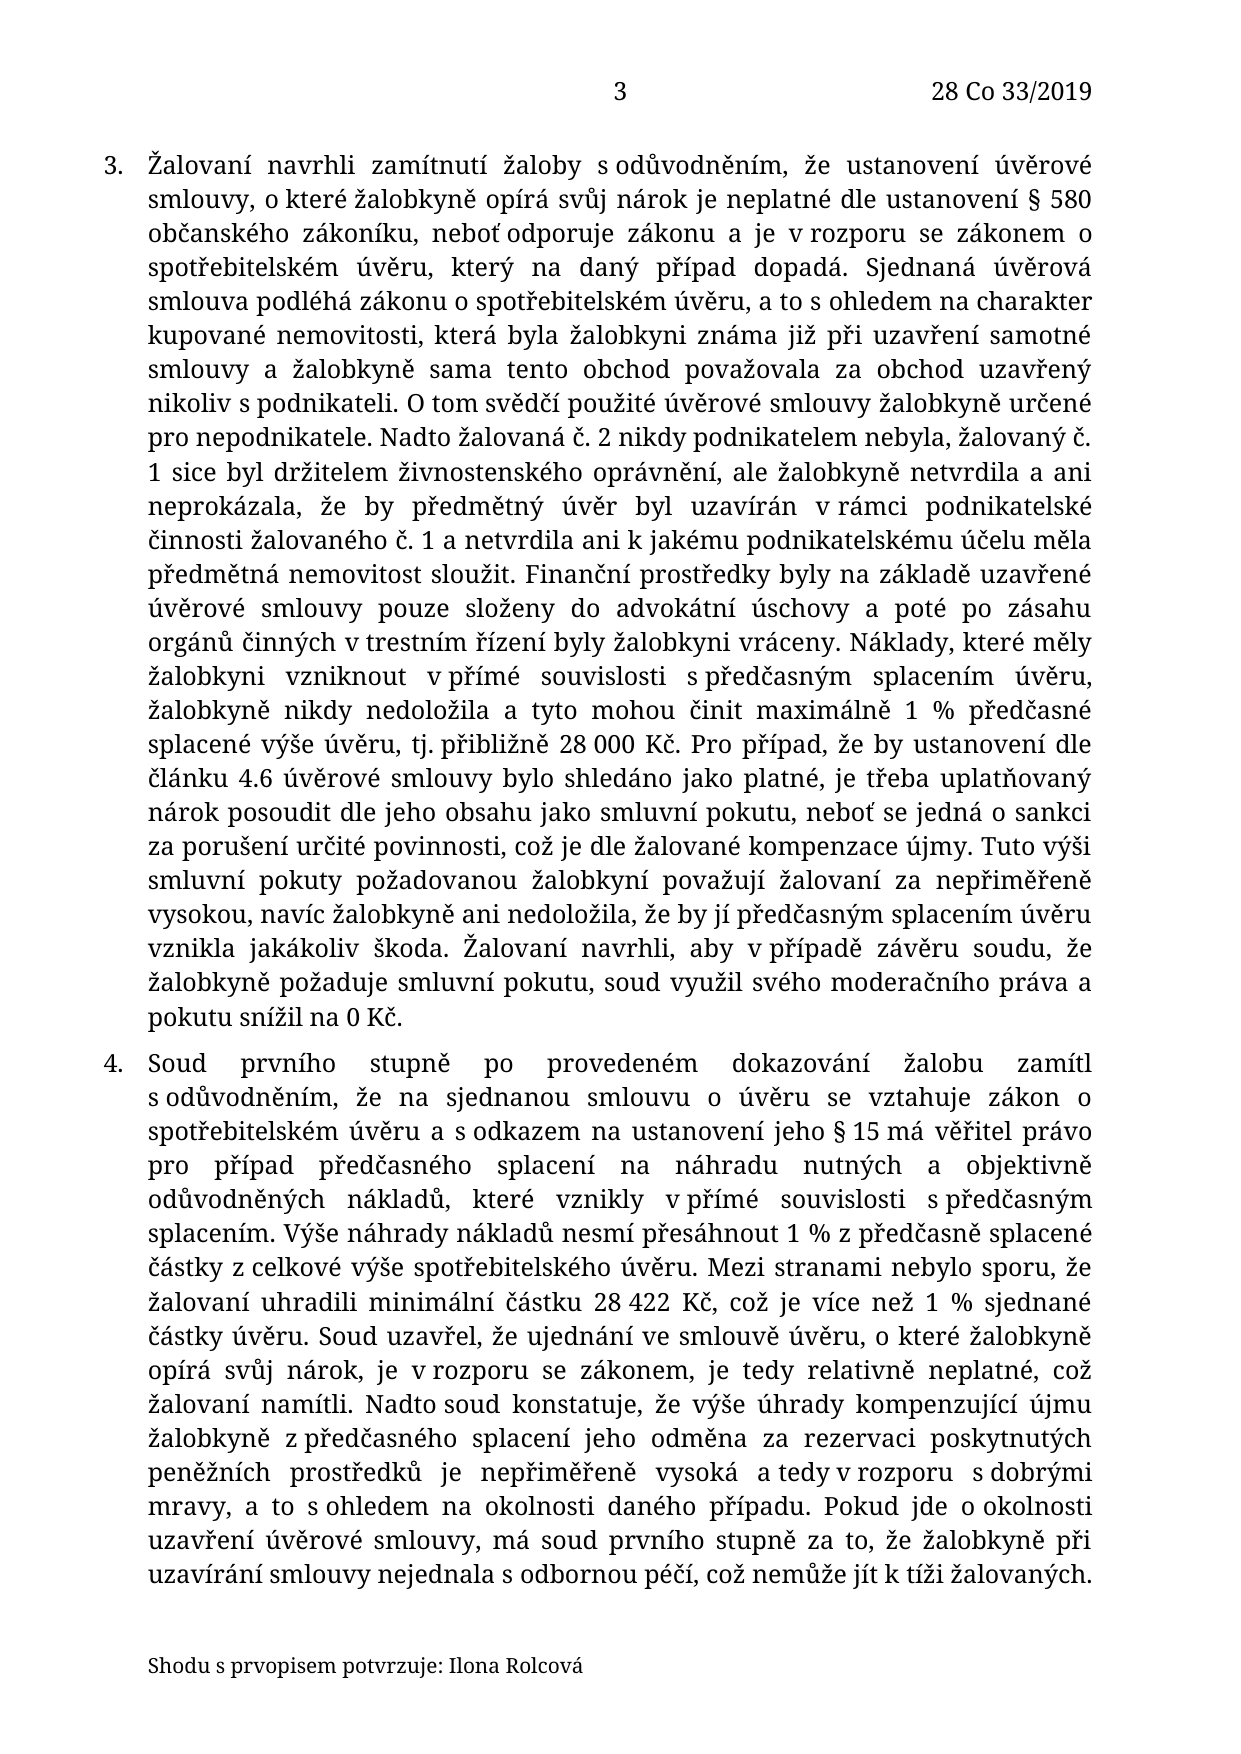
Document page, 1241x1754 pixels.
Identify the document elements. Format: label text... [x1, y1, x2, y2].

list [103, 1046, 1093, 1591]
list Žalovaní navrhli zamítnutí žaloby s odůvodněním, že ustanovení úvěrové smlouvy, o které žalobkyně opírá svůj nárok je neplatné dle ustanovení § 580 občanského zákoníku, neboť odporuje zákonu a je v rozporu se zákonem o spotřebitelském úvěru, který na daný případ dopadá. Sjednaná úvěrová smlouva podléhá zákonu o spotřebitelském úvěru, a to s ohledem na charakter kupované nemovitosti, která byla žalobkyni známa již při uzavření samotné smlouvy a žalobkyně sama tento obchod považovala za obchod uzavřený nikoliv s podnikateli. O tom svědčí použité úvěrové smlouvy žalobkyně určené pro nepodnikatele. Nadto žalovaná č. 2 nikdy podnikatelem nebyla, žalovaný č. 1 sice byl držitelem živnostenského oprávnění, ale žalobkyně netvrdila a ani neprokázala, že by předmětný úvěr byl uzavírán v rámci podnikatelské činnosti žalovaného č. 1 a netvrdila ani k jakému podnikatelskému účelu měla předmětná nemovitost sloužit. Finanční prostředky byly na základě uzavřené úvěrové smlouvy pouze složeny do advokátní úschovy a poté po zásahu orgánů činných v trestním řízení byly žalobkyni vráceny. Náklady, které měly žalobkyni vzniknout v přímé souvislosti s předčasným splacením úvěru, žalobkyně nikdy nedoložila a tyto mohou činit maximálně 1 % předčasné splacené výše úvěru, tj. přibližně 28 000 Kč. Pro případ, že by ustanovení dle článku 4.6 úvěrové smlouvy bylo shledáno jako platné, je třeba uplatňovaný nárok posoudit dle jeho obsahu jako smluvní pokutu, neboť se jedná o sankci za porušení určité povinnosti, což je dle žalované kompenzace újmy. Tuto výši smluvní pokuty požadovanou žalobkyní považují žalovaní za nepřiměřeně vysokou, navíc žalobkyně ani nedoložila, že by jí předčasným splacením úvěru vznikla jakákoliv škoda. Žalovaní navrhli, aby v případě závěru soudu, že žalobkyně požaduje smluvní pokutu, soud využil svého moderačního práva a pokutu snížil na 0 Kč. [103, 148, 1093, 1033]
